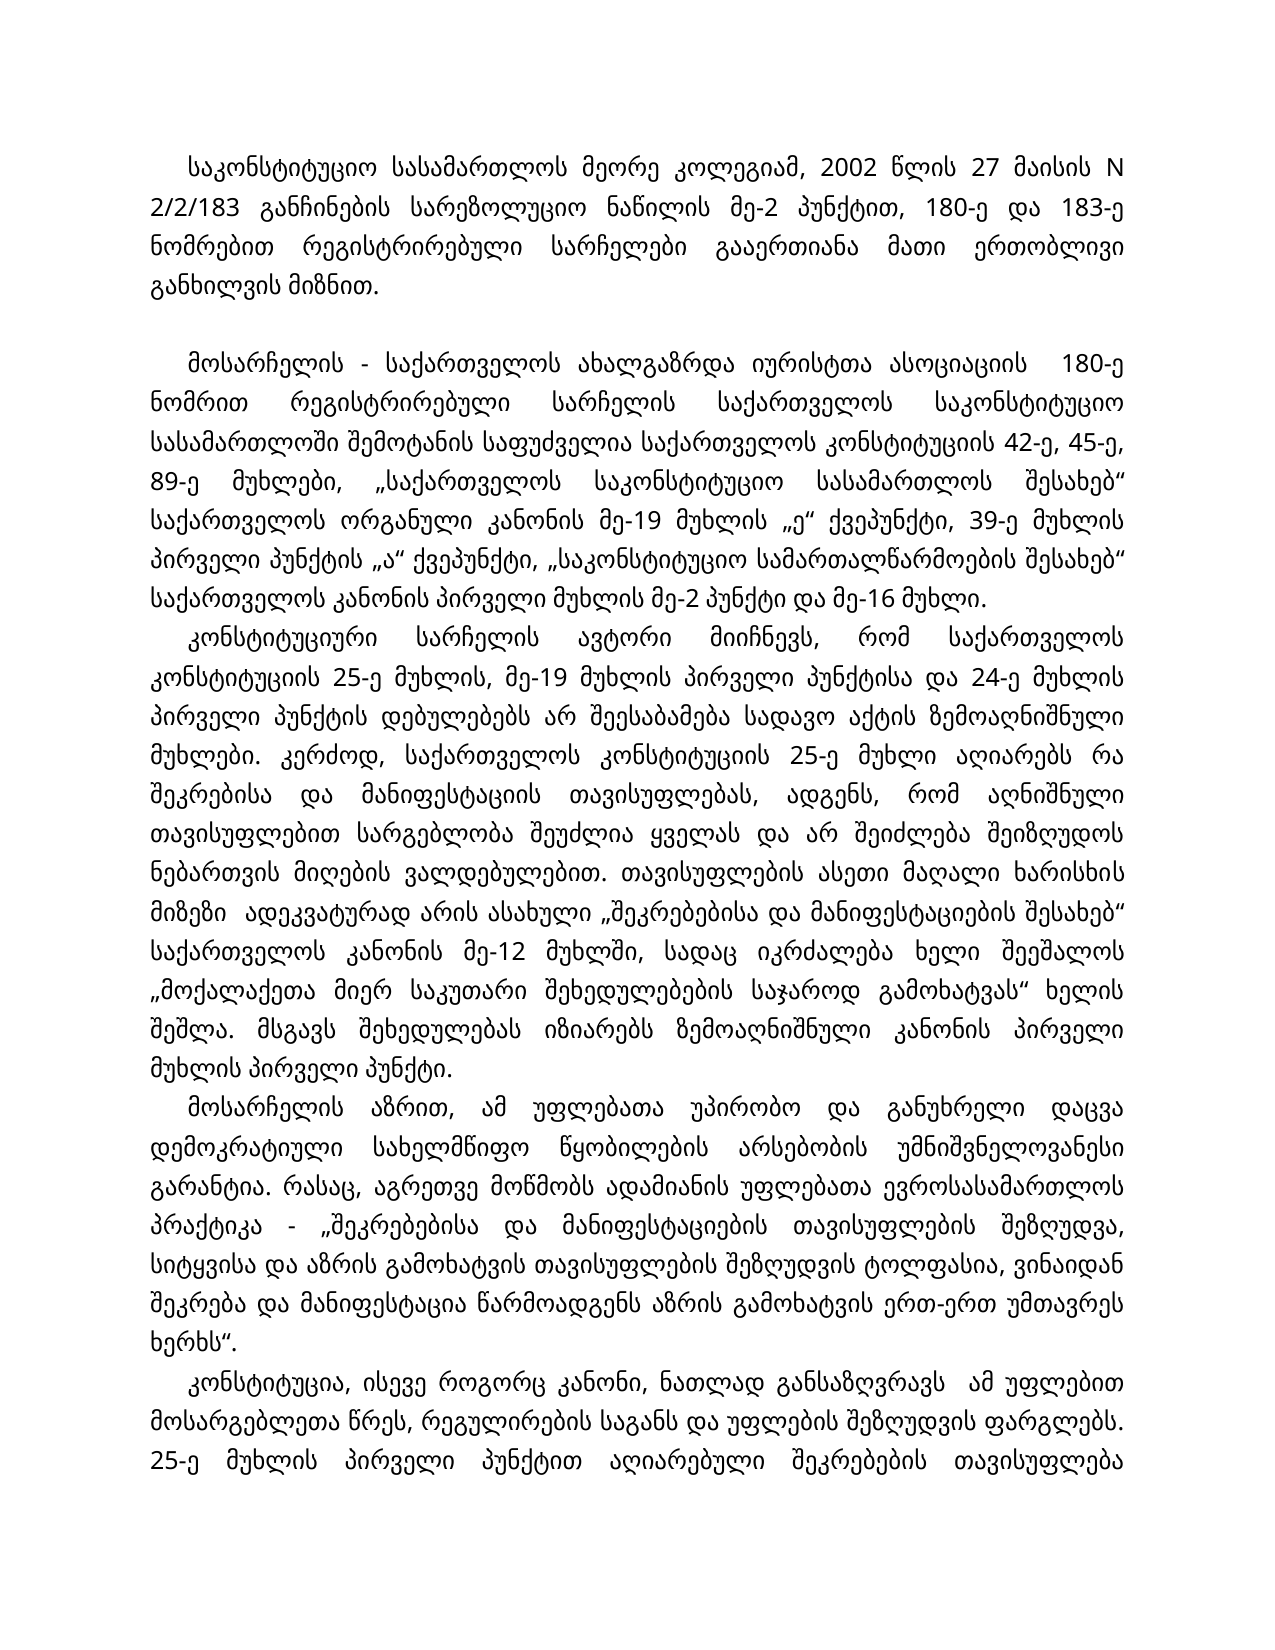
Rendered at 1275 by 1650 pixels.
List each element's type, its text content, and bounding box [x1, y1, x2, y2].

text მოსარჩელის აზრით, ამ უფლებათა უპირობო და განუხრელი დაცვა დემოკრატიული სახელმწიფო წყობილების არსებობის უმნიშვნელოვანესი გარანტია. რასაც, აგრეთვე მოწმობს ადამიანის უფლებათა ევროსასამართლოს პრაქტიკა - „შეკრებებისა და მანიფესტაციების თავისუფლების შეზღუდვა, სიტყვისა და აზრის გამოხატვის თავისუფლების შეზღუდვის ტოლფასია, ვინაიდან შეკრება და მანიფესტაცია წარმოადგენს აზრის გამოხატვის ერთ-ერთ უმთავრეს ხერხს“. [150, 1090, 1125, 1359]
text კონსტიტუციური სარჩელის ავტორი მიიჩნევს, რომ საქართველოს კონსტიტუციის 25-ე მუხლის, მე-19 მუხლის პირველი პუნქტისა და 24-ე მუხლის პირველი პუნქტის დებულებებს არ შეესაბამება სადავო აქტის ზემოაღნიშნული მუხლები. კერძოდ, საქართველოს კონსტიტუციის 25-ე მუხლი აღიარებს რა შეკრებისა და მანიფესტაციის თავისუფლებას, ადგენს, რომ აღნიშნული თავისუფლებით სარგებლობა შეუძლია ყველას და არ შეიძლება შეიზღუდოს ნებართვის მიღების ვალდებულებით. თავისუფლების ასეთი მაღალი ხარისხის მიზეზი ადეკვატურად არის ასახული „შეკრებებისა და მანიფესტაციების შესახებ“ საქართველოს კანონის მე-12 მუხლში, სადაც იკრძალება ხელი შეეშალოს „მოქალაქეთა მიერ საკუთარი შეხედულებების საჯაროდ გამოხატვას“ ხელის შეშლა. მსგავს შეხედულებას იზიარებს ზემოაღნიშნული კანონის პირველი მუხლის პირველი პუნქტი. [150, 620, 1125, 1085]
text მოსარჩელის - საქართველოს ახალგაზრდა იურისტთა ასოციაციის 180-ე ნომრით რეგისტრირებული სარჩელის საქართველოს საკონსტიტუციო სასამართლოში შემოტანის საფუძველია საქართველოს კონსტიტუციის 42-ე, 45-ე, 89-ე მუხლები, „საქართველოს საკონსტიტუციო სასამართლოს შესახებ“ საქართველოს ორგანული კანონის მე-19 მუხლის „ე“ ქვეპუნქტი, 39-ე მუხლის პირველი პუნქტის „ა“ ქვეპუნქტი, „საკონსტიტუციო სამართალწარმოების შესახებ“ საქართველოს კანონის პირველი მუხლის მე-2 პუნქტი და მე-16 მუხლი. [150, 346, 1125, 615]
text საკონსტიტუციო სასამართლოს მეორე კოლეგიამ, 2002 წლის 27 მაისის N 2/2/183 განჩინების სარეზოლუციო ნაწილის მე-2 პუნქტით, 180-ე და 183-ე ნომრებით რეგისტრირებული სარჩელები გააერთიანა მათი ერთობლივი განხილვის მიზნით. [150, 150, 1125, 302]
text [150, 1364, 1125, 1477]
